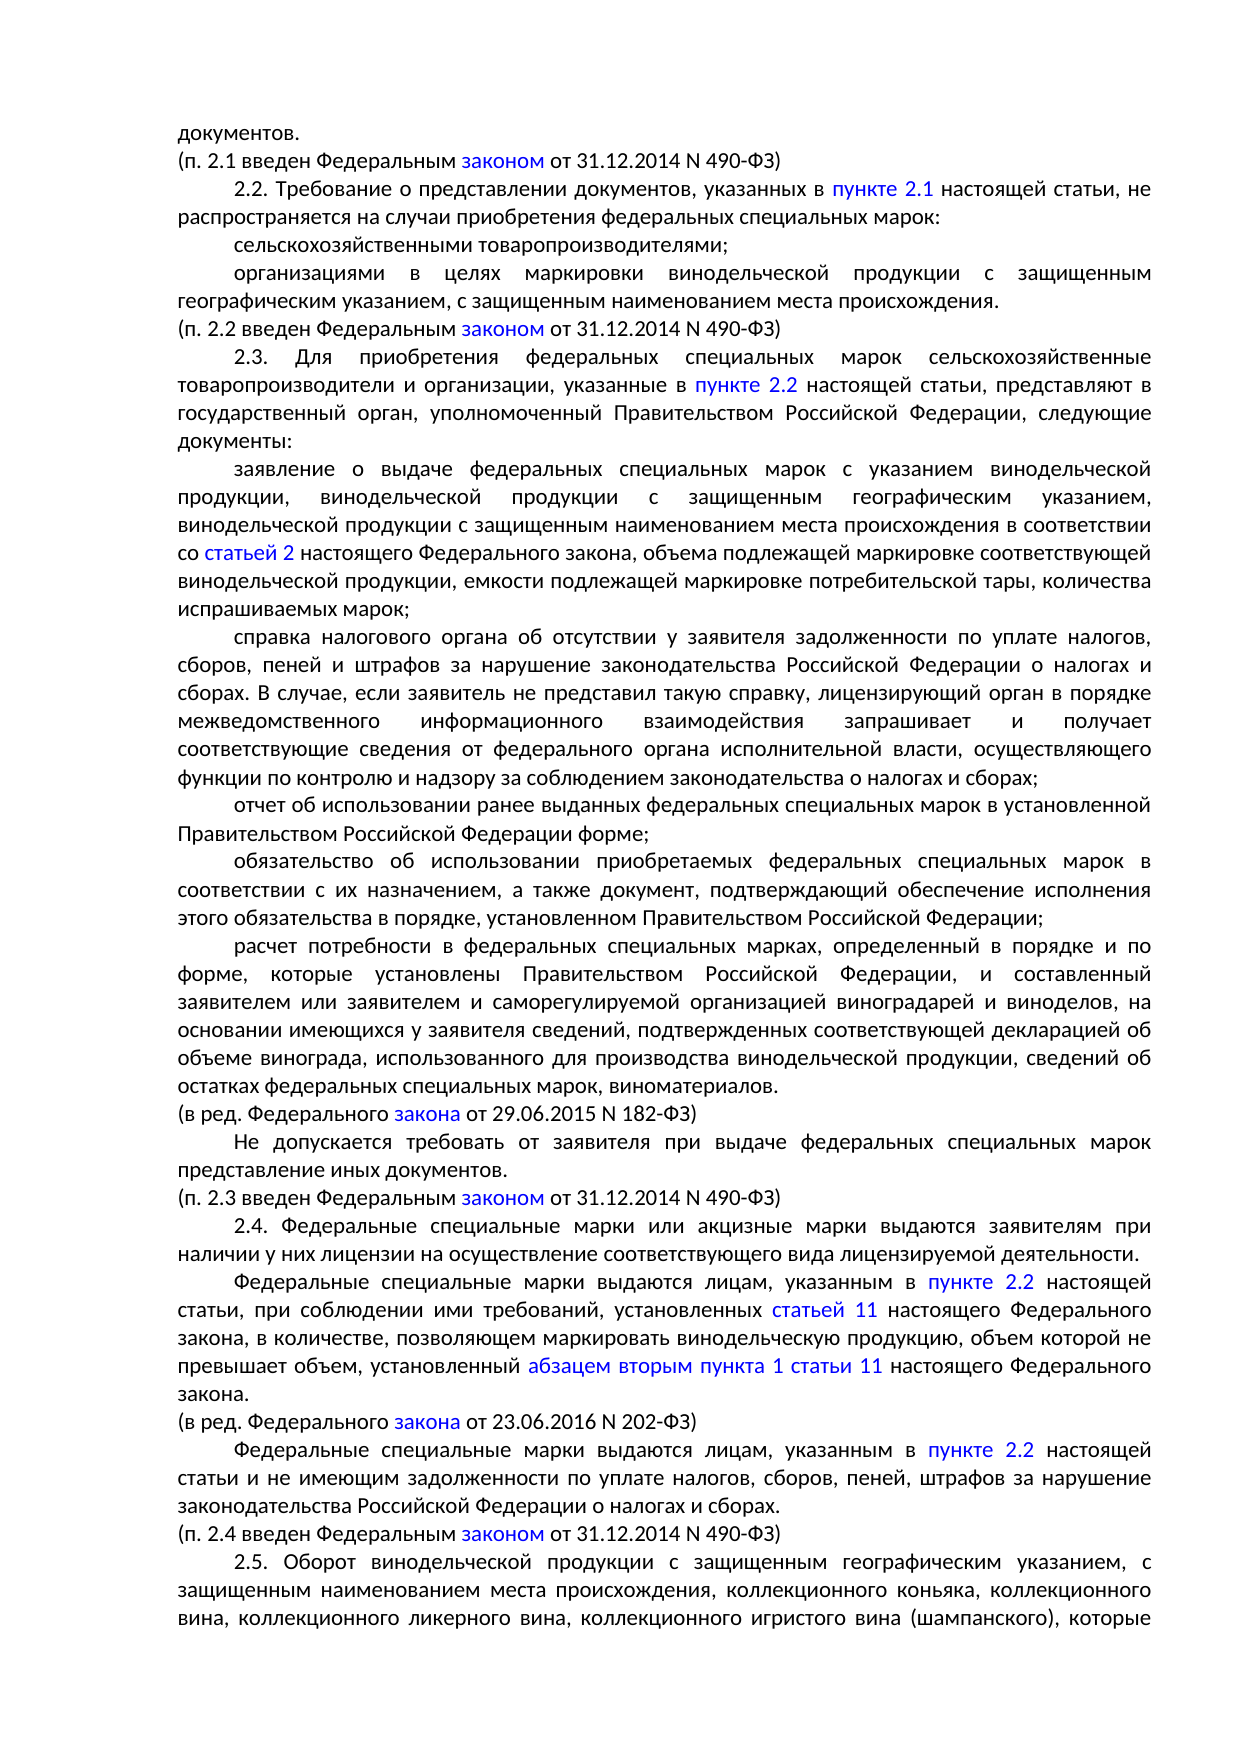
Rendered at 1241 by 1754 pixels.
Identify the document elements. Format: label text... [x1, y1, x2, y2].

text обязательство об использовании приобретаемых федеральных специальных марок в соответствии с их назначением, а также документ, подтверждающий обеспечение исполнения этого обязательства в порядке, установленном Правительством Российской Федерации; [177, 847, 1152, 931]
text (в ред. Федерального закона от 29.06.2015 N 182-ФЗ) [177, 1099, 1152, 1127]
text организациями в целях маркировки винодельческой продукции с защищенным географическим указанием, с защищенным наименованием места происхождения. [177, 258, 1152, 314]
text 2.4. Федеральные специальные марки или акцизные марки выдаются заявителям при наличии у них лицензии на осуществление соответствующего вида лицензируемой деятельности. [177, 1211, 1152, 1267]
text заявление о выдаче федеральных специальных марок с указанием винодельческой продукции, винодельческой продукции с защищенным географическим указанием, винодельческой продукции с защищенным наименованием места происхождения в соответствии со статьей 2 настоящего Федерального закона, объема подлежащей маркировке соответствующей винодельческой продукции, емкости подлежащей маркировке потребительской тары, количества испрашиваемых марок; [177, 454, 1152, 622]
text (п. 2.1 введен Федеральным законом от 31.12.2014 N 490-ФЗ) [177, 146, 1152, 174]
text расчет потребности в федеральных специальных марках, определенный в порядке и по форме, которые установлены Правительством Российской Федерации, и составленный заявителем или заявителем и саморегулируемой организацией виноградарей и виноделов, на основании имеющихся у заявителя сведений, подтвержденных соответствующей декларацией об объеме винограда, использованного для производства винодельческой продукции, сведений об остатках федеральных специальных марок, виноматериалов. [177, 931, 1152, 1099]
text Не допускается требовать от заявителя при выдаче федеральных специальных марок представление иных документов. [177, 1127, 1152, 1183]
text (п. 2.2 введен Федеральным законом от 31.12.2014 N 490-ФЗ) [177, 314, 1152, 342]
text Федеральные специальные марки выдаются лицам, указанным в пункте 2.2 настоящей статьи и не имеющим задолженности по уплате налогов, сборов, пеней, штрафов за нарушение законодательства Российской Федерации о налогах и сборах. [177, 1435, 1152, 1519]
text (п. 2.3 введен Федеральным законом от 31.12.2014 N 490-ФЗ) [177, 1183, 1152, 1211]
text сельскохозяйственными товаропроизводителями; [177, 230, 1152, 258]
text (п. 2.4 введен Федеральным законом от 31.12.2014 N 490-ФЗ) [177, 1519, 1152, 1547]
text Федеральные специальные марки выдаются лицам, указанным в пункте 2.2 настоящей статьи, при соблюдении ими требований, установленных статьей 11 настоящего Федерального закона, в количестве, позволяющем маркировать винодельческую продукцию, объем которой не превышает объем, установленный абзацем вторым пункта 1 статьи 11 настоящего Федерального закона. [177, 1267, 1152, 1407]
text справка налогового органа об отсутствии у заявителя задолженности по уплате налогов, сборов, пеней и штрафов за нарушение законодательства Российской Федерации о налогах и сборах. В случае, если заявитель не представил такую справку, лицензирующий орган в порядке межведомственного информационного взаимодействия запрашивает и получает соответствующие сведения от федерального органа исполнительной власти, осуществляющего функции по контролю и надзору за соблюдением законодательства о налогах и сборах; [177, 622, 1152, 791]
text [177, 1547, 1152, 1631]
text (в ред. Федерального закона от 23.06.2016 N 202-ФЗ) [177, 1407, 1152, 1435]
text 2.3. Для приобретения федеральных специальных марок сельскохозяйственные товаропроизводители и организации, указанные в пункте 2.2 настоящей статьи, представляют в государственный орган, уполномоченный Правительством Российской Федерации, следующие документы: [177, 342, 1152, 454]
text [177, 118, 1152, 146]
text 2.2. Требование о представлении документов, указанных в пункте 2.1 настоящей статьи, не распространяется на случаи приобретения федеральных специальных марок: [177, 174, 1152, 230]
text отчет об использовании ранее выданных федеральных специальных марок в установленной Правительством Российской Федерации форме; [177, 791, 1152, 847]
